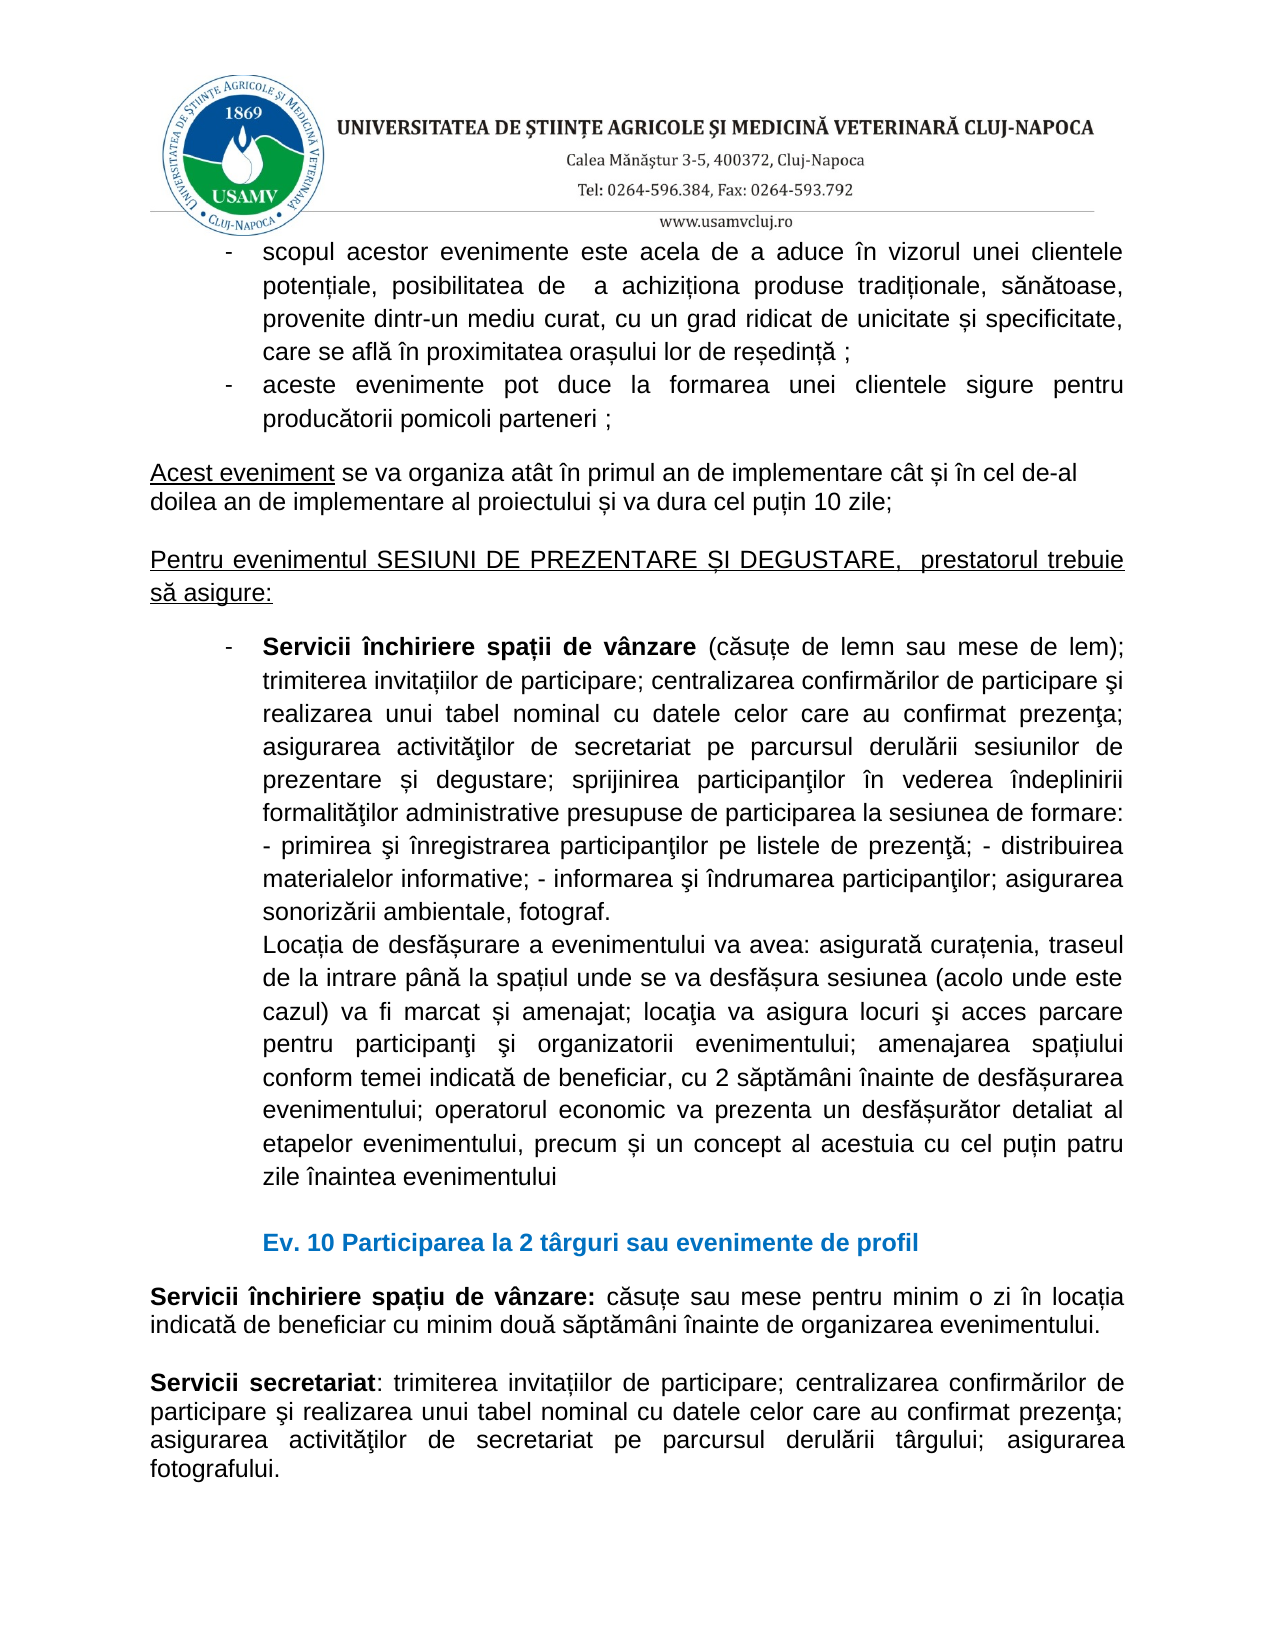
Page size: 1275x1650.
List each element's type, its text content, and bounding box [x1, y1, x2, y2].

text Acest eveniment se va organiza atât în primul an de implementare cât și în cel de-al doilea an de implementare al proiectului și va dura cel puțin 10 zile; [150, 458, 1125, 516]
list Ev. 10 Participarea la 2 târguri sau evenimente de profil [262, 1228, 1125, 1256]
text Servicii închiriere spațiu de vânzare: căsuțe sau mese pentru minim o zi în locația indicată de beneficiar cu minim două săptămâni înainte de organizarea evenimentului. [150, 1281, 1125, 1339]
text Pentru evenimentul SESIUNI DE PREZENTARE ȘI DEGUSTARE, prestatorul trebuie să asigure: [150, 571, 1125, 606]
list scopul acestor evenimente este acela de a aduce în vizorul unei clientele potențiale, posibilitatea de a achiziționa produse tradiționale, sănătoase, provenite dintr-un mediu curat, cu un grad ridicat de unicitate și specificitate, care se află în proximitatea orașului lor de reședință ; [225, 236, 1125, 365]
text Pentru evenimentul SESIUNI DE PREZENTARE ȘI DEGUSTARE, prestatorul trebuie să asigure: [150, 544, 1125, 570]
picture [150, 75, 1095, 236]
text Servicii secretariat: trimiterea invitațiilor de participare; centralizarea confirmărilor de participare şi realizarea unui tabel nominal cu datele celor care au confirmat prezenţa; asigurarea activităţilor de secretariat pe parcursul derulării târgului; asigurarea fotografului. [150, 1368, 1125, 1483]
list Locația de desfășurare a evenimentului va avea: asigurată curațenia, traseul de la intrare până la spațiul unde se va desfășura sesiunea (acolo unde este cazul) va fi marcat și amenajat; locaţia va asigura locuri şi acces parcare pentru participanţi şi organizatorii evenimentului; amenajarea spațiului conform temei indicată de beneficiar, cu 2 săptămâni înainte de desfășurarea evenimentului; operatorul economic va prezenta un desfășurător detaliat al etapelor evenimentului, precum și un concept al acestuia cu cel puțin patru zile înaintea evenimentului [262, 930, 1125, 1190]
list Servicii închiriere spații de vânzare (căsuțe de lemn sau mese de lem); trimiterea invitațiilor de participare; centralizarea confirmărilor de participare şi realizarea unui tabel nominal cu datele celor care au confirmat prezenţa; asigurarea activităţilor de secretariat pe parcursul derulării sesiunilor de prezentare și degustare; sprijinirea participanţilor în vederea îndeplinirii formalităţilor administrative presupuse de participarea la sesiunea de formare: - primirea şi înregistrarea participanţilor pe listele de prezenţă; - distribuirea materialelor informative; - informarea şi îndrumarea participanţilor; asigurarea sonorizării ambientale, fotograf. [225, 631, 1125, 926]
list aceste evenimente pot duce la formarea unei clientele sigure pentru producătorii pomicoli parteneri ; [225, 370, 1125, 433]
